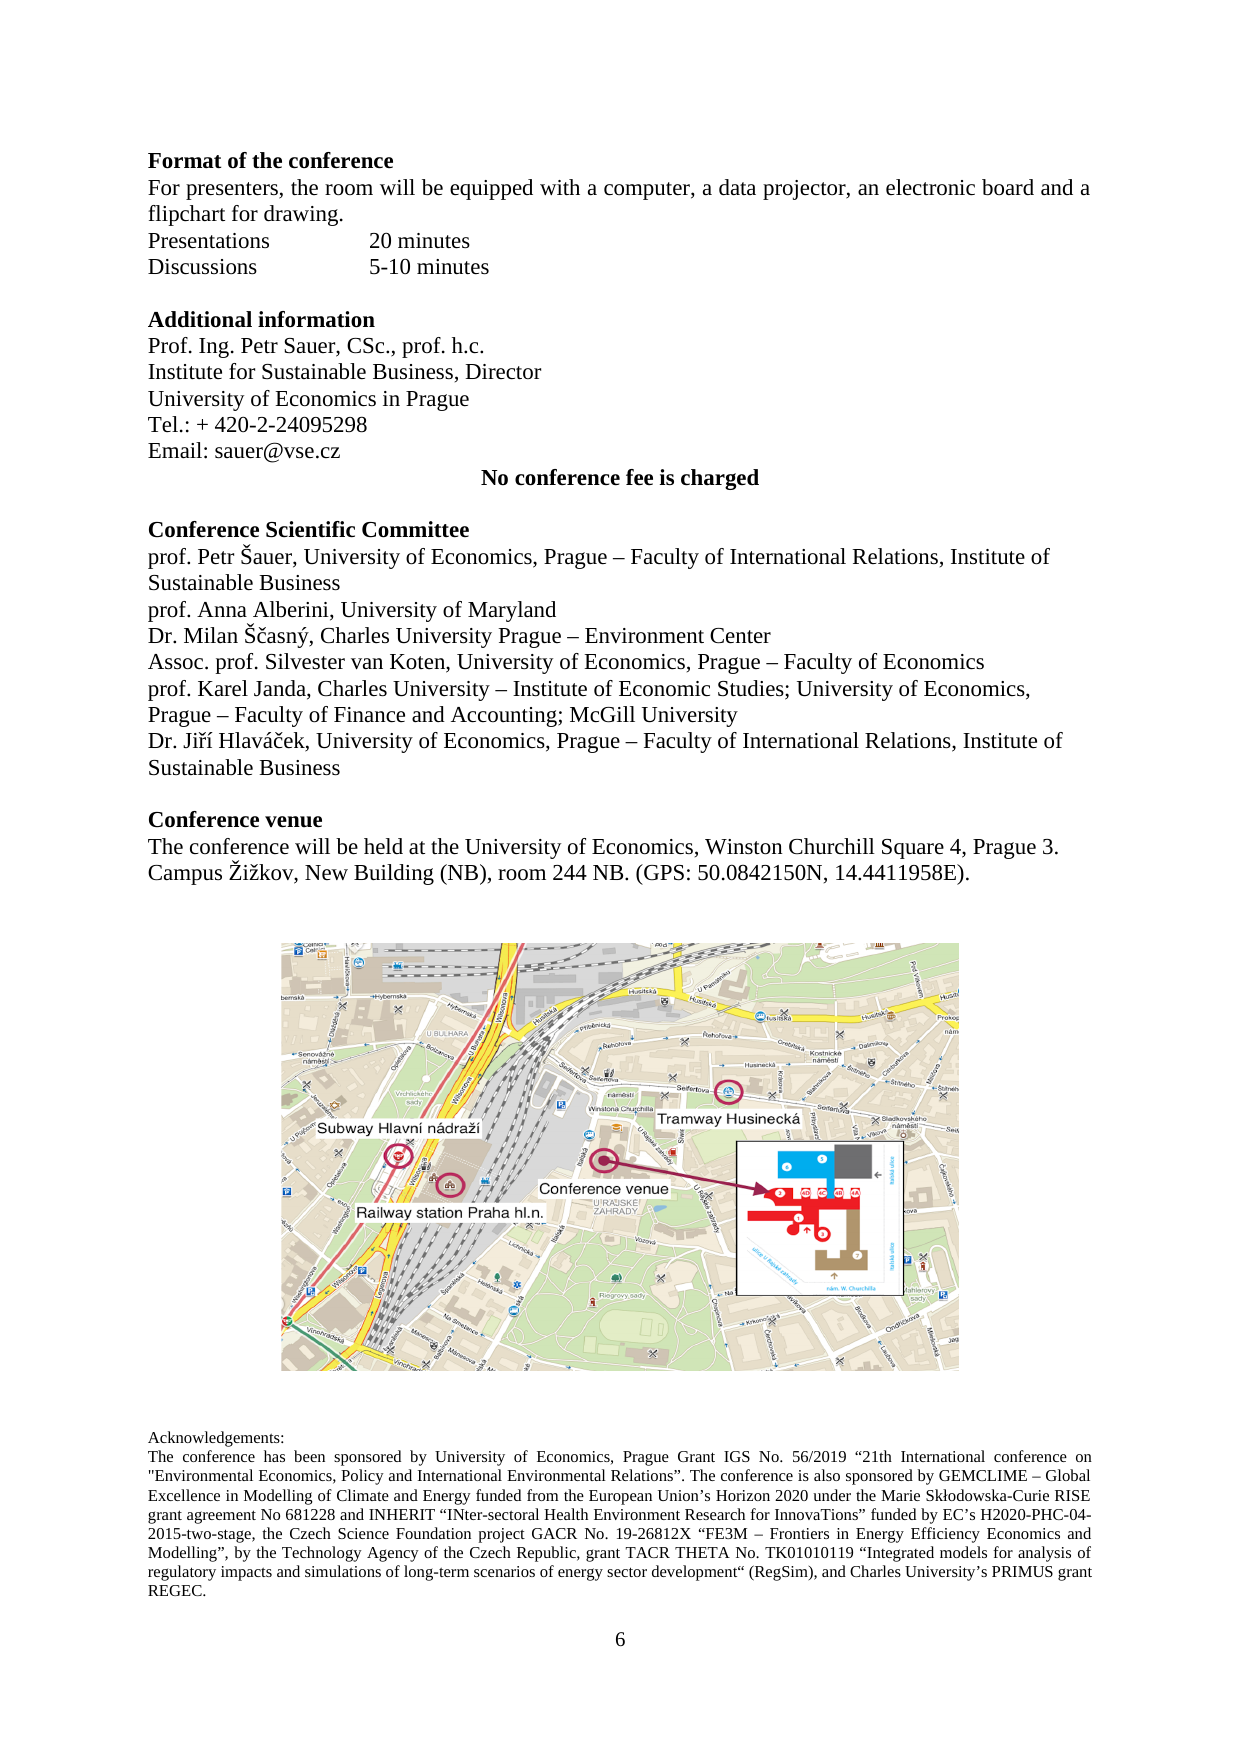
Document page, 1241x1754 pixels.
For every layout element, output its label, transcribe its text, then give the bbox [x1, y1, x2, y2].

text prof. Anna Alberini, University of Maryland [148, 596, 1093, 622]
text Conference venue [148, 806, 1093, 833]
text Conference Scientific Committee [148, 517, 1093, 543]
text Dr. Jiří Hlaváček, University of Economics, Prague – Faculty of International Relations, Institute of Sustainable Business [148, 727, 1093, 780]
text Discussions 5-10 minutes [148, 253, 1093, 279]
text Tel.: + 420-2-24095298 [148, 411, 1093, 437]
text prof. Karel Janda, Charles University – Institute of Economic Studies; University of Economics, Prague – Faculty of Finance and Accounting; McGill University [148, 675, 1093, 727]
text Institute for Sustainable Business, Director [148, 358, 1093, 385]
text Presentations 20 minutes [148, 227, 1093, 253]
text prof. Petr Šauer, University of Economics, Prague – Faculty of International Relations, Institute of Sustainable Business [148, 543, 1093, 596]
text Additional information [148, 306, 1093, 332]
text Email: sauer@vse.cz [148, 437, 1093, 464]
text For presenters, the room will be equipped with a computer, a data projector, an electronic board and a flipchart for drawing. [148, 174, 1093, 227]
text Dr. Milan Ščasný, Charles University Prague – Environment Center [148, 622, 1093, 648]
text Prof. Ing. Petr Sauer, CSc., prof. h.c. [148, 332, 1093, 358]
text The conference will be held at the University of Economics, Winston Churchill Square 4, Prague 3. Campus Žižkov, New Building (NB), room 244 NB. (GPS: 50.0842150N, 14.4411958E). [148, 833, 1093, 886]
text No conference fee is charged [148, 464, 1093, 490]
text University of Economics in Prague [148, 385, 1093, 411]
text Assoc. prof. Silvester van Koten, University of Economics, Prague – Faculty of Economics [148, 648, 1093, 675]
text Format of the conference [148, 148, 1093, 174]
text Acknowledgements: [148, 1428, 1093, 1447]
text The conference has been sponsored by University of Economics, Prague Grant IGS No. 56/2019 “21th International conference on "Environmental Economics, Policy and International Environmental Relations”. The conference is also sponsored by GEMCLIME – Global Excellence in Modelling of Climate and Energy funded from the European Union’s Horizon 2020 under the Marie Skłodowska-Curie RISE grant agreement No 681228 and INHERIT “INter-sectoral Health Environment Research for InnovaTions” funded by EC’s H2020-PHC-04-2015-two-stage, the Czech Science Foundation project GACR No. 19-26812X “FE3M – Frontiers in Energy Efficiency Economics and Modelling”, by the Technology Agency of the Czech Republic, grant TACR THETA No. TK01010119 “Integrated models for analysis of regulatory impacts and simulations of long-term scenarios of energy sector development“ (RegSim), and Charles University’s PRIMUS grant REGEC. [148, 1447, 1093, 1600]
